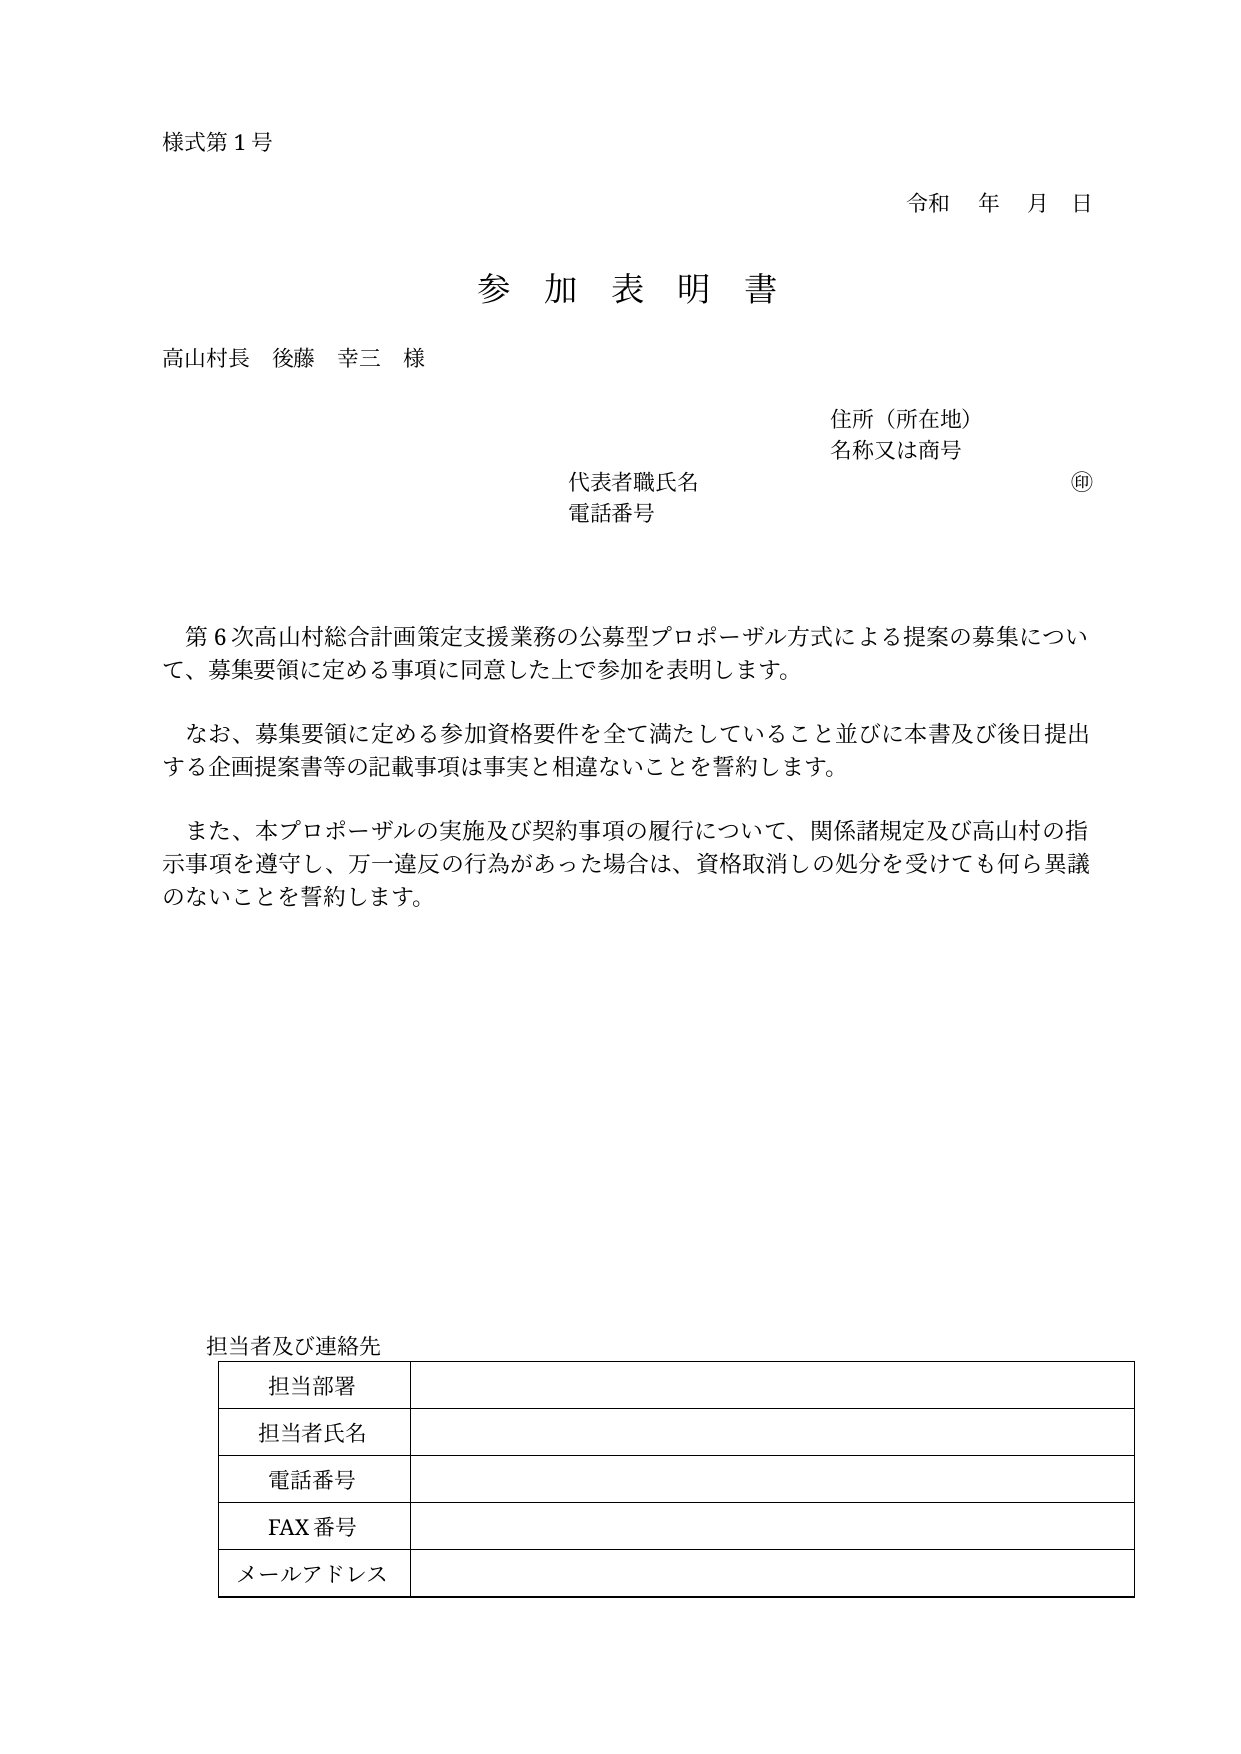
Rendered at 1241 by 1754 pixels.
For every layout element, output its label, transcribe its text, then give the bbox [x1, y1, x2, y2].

text 住所（所在地） [162, 402, 1093, 434]
table_cell 電話番号 [219, 1456, 410, 1502]
table_cell [411, 1456, 1134, 1502]
text 高山村長 後藤 幸三 様 [162, 341, 1093, 372]
table_cell FAX番号 [219, 1503, 410, 1549]
text また、本プロポーザルの実施及び契約事項の履行について、関係諸規定及び高山村の指示事項を遵守し、万一違反の行為があった場合は、資格取消しの処分を受けても何ら異議のないことを誓約します。 [162, 813, 1093, 912]
table_header [411, 1362, 1134, 1408]
text 参 加 表 明 書 [162, 263, 1093, 311]
text 電話番号 [162, 497, 1093, 528]
table_cell メールアドレス [219, 1550, 410, 1596]
text なお、募集要領に定める参加資格要件を全て満たしていること並びに本書及び後日提出する企画提案書等の記載事項は事実と相違ないことを誓約します。 [162, 716, 1093, 782]
text 第6次高山村総合計画策定支援業務の公募型プロポーザル方式による提案の募集について、募集要領に定める事項に同意した上で参加を表明します。 [162, 619, 1093, 685]
table_cell [411, 1550, 1134, 1596]
table_header 担当部署 [219, 1362, 410, 1408]
text 担当者及び連絡先 [162, 1329, 1093, 1361]
text 名称又は商号 [162, 434, 1093, 465]
table_cell [411, 1409, 1134, 1455]
text 代表者職氏名 ㊞ [162, 465, 1093, 497]
text 令和 年 月 日 [162, 186, 1093, 218]
table_cell [411, 1503, 1134, 1549]
table_cell 担当者氏名 [219, 1409, 410, 1455]
text 様式第 1 号 [162, 125, 1093, 157]
